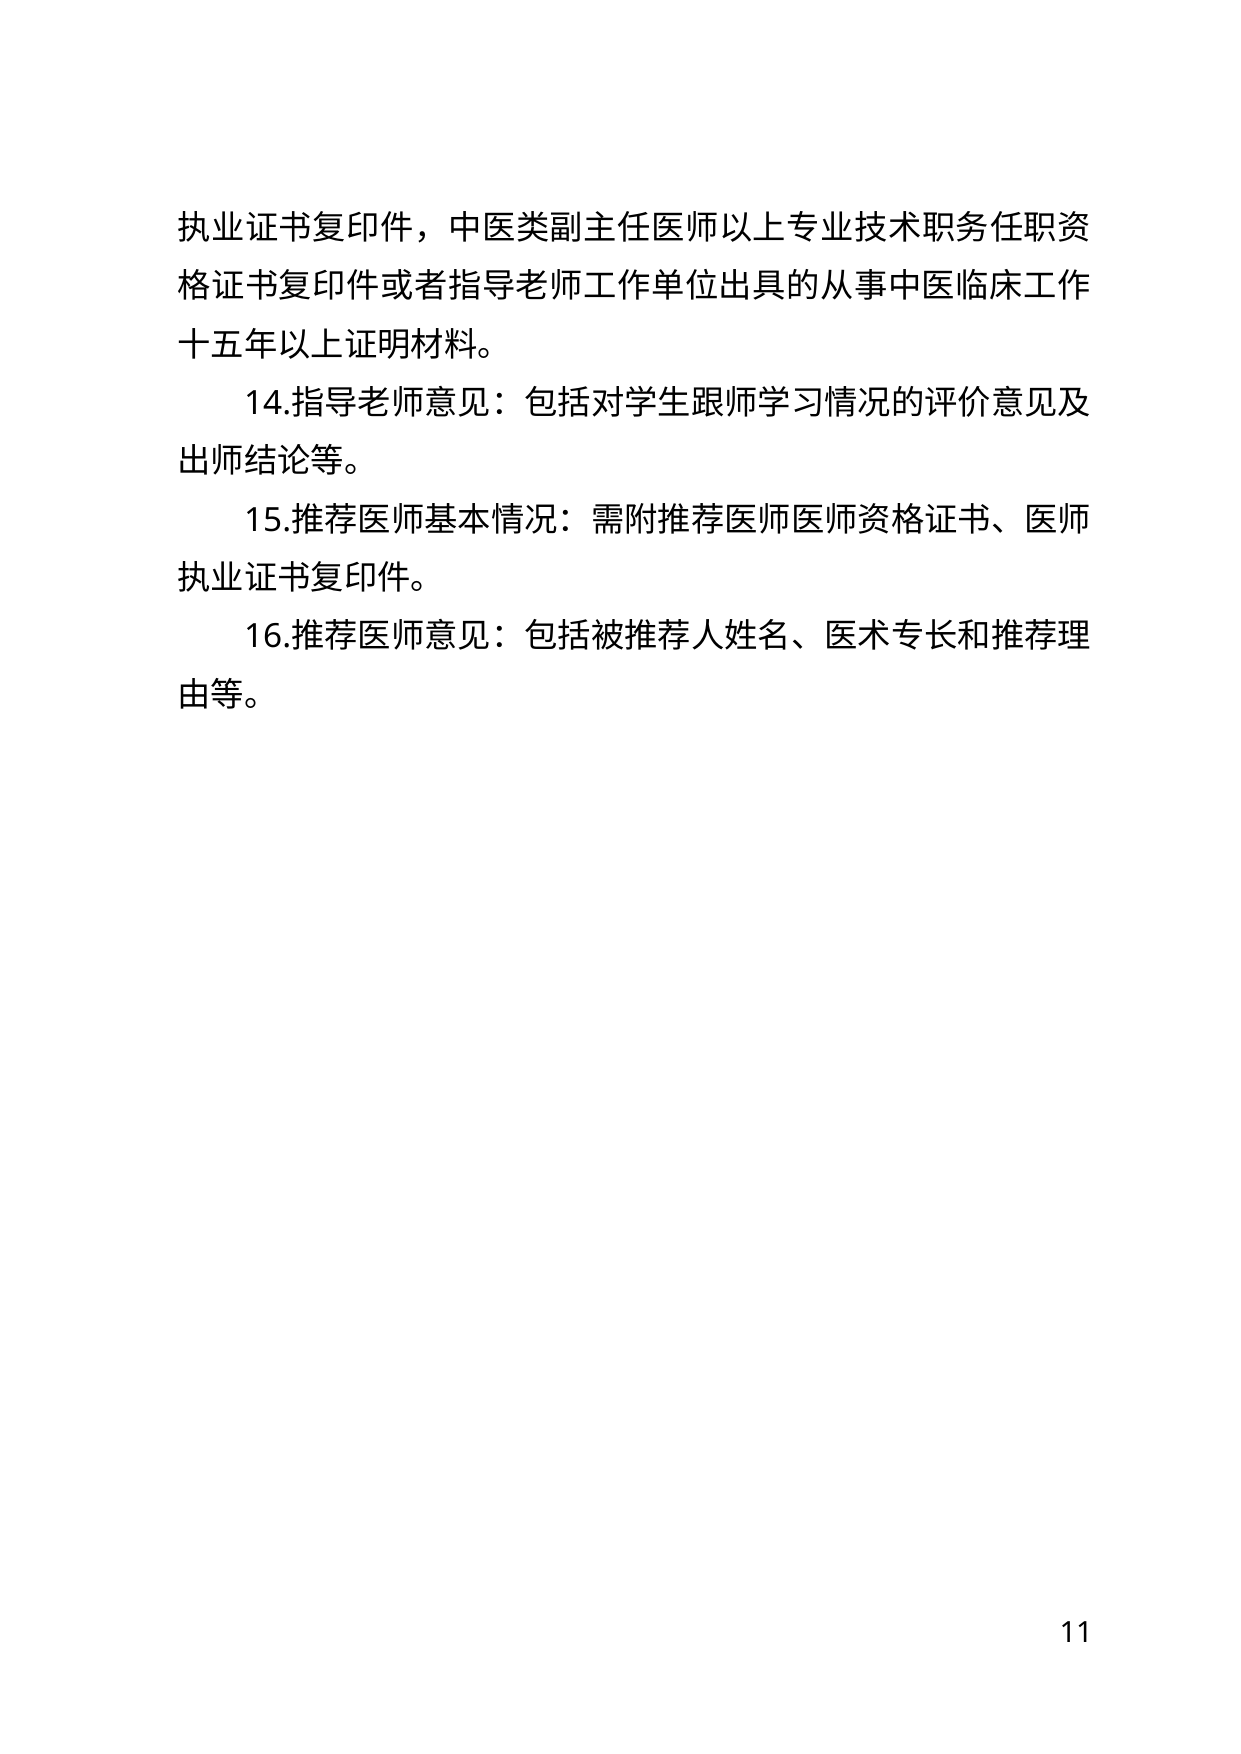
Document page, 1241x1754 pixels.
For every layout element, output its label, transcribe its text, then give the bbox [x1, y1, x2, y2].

text 15.推荐医师基本情况：需附推荐医师医师资格证书、医师执业证书复印件。 [177, 484, 1092, 601]
text 16.推荐医师意见：包括被推荐人姓名、医术专长和推荐理由等。 [177, 601, 1092, 718]
text 14.指导老师意见：包括对学生跟师学习情况的评价意见及出师结论等。 [177, 368, 1092, 484]
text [177, 193, 1092, 368]
